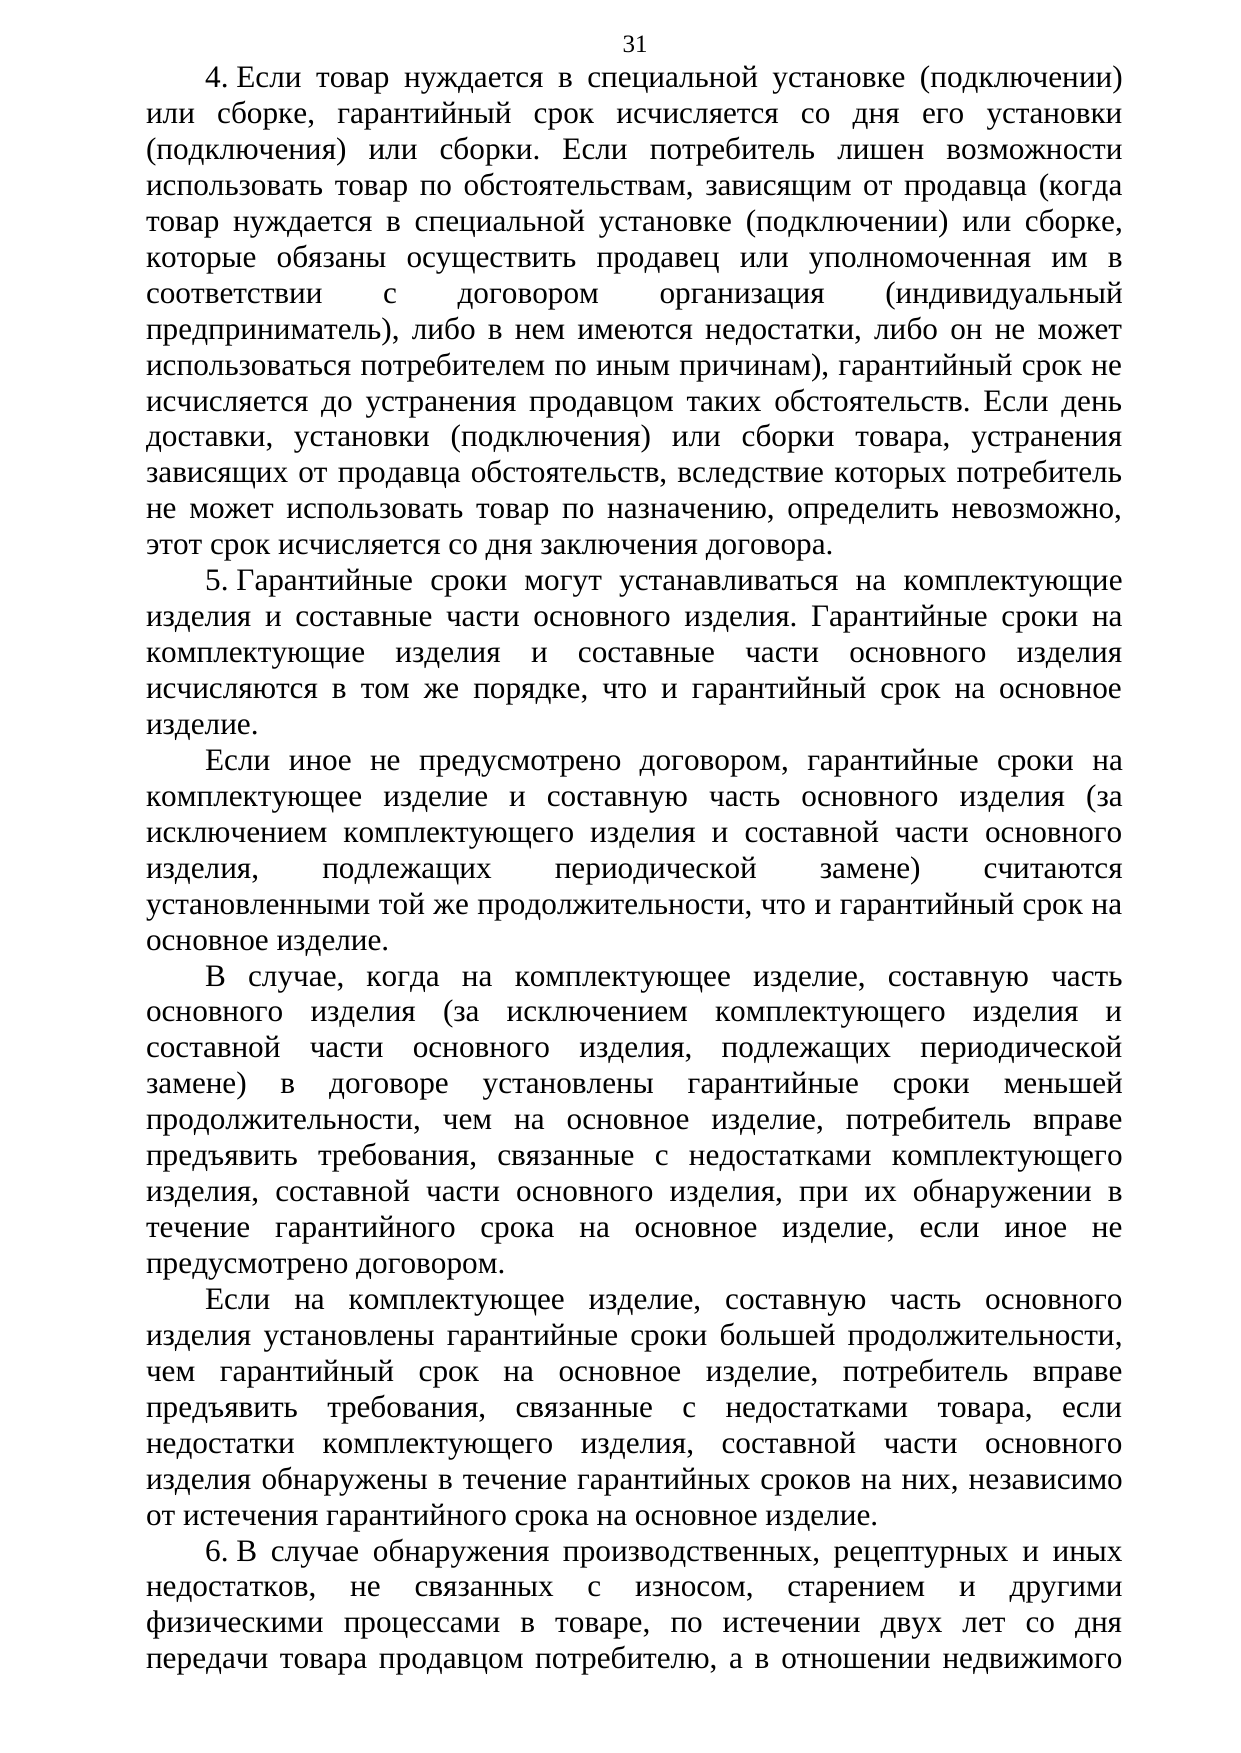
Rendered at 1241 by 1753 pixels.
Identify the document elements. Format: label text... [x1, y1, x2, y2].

text В случае, когда на комплектующее изделие, составную часть основного изделия (за исключением комплектующего изделия и составной части основного изделия, подлежащих периодической замене) в договоре установлены гарантийные сроки меньшей продолжительности, чем на основное изделие, потребитель вправе предъявить требования, связанные с недостатками комплектующего изделия, составной части основного изделия, при их обнаружении в течение гарантийного срока на основное изделие, если иное не предусмотрено договором. [146, 957, 1123, 1280]
text 5. Гарантийные сроки могут устанавливаться на комплектующие изделия и составные части основного изделия. Гарантийные сроки на комплектующие изделия и составные части основного изделия исчисляются в том же порядке, что и гарантийный срок на основное изделие. [146, 561, 1123, 741]
text Если на комплектующее изделие, составную часть основного изделия установлены гарантийные сроки большей продолжительности, чем гарантийный срок на основное изделие, потребитель вправе предъявить требования, связанные с недостатками товара, если недостатки комплектующего изделия, составной части основного изделия обнаружены в течение гарантийных сроков на них, независимо от истечения гарантийного срока на основное изделие. [146, 1280, 1123, 1532]
text 4. Если товар нуждается в специальной установке (подключении) или сборке, гарантийный срок исчисляется со дня его установки (подключения) или сборки. Если потребитель лишен возможности использовать товар по обстоятельствам, зависящим от продавца (когда товар нуждается в специальной установке (подключении) или сборке, которые обязаны осуществить продавец или уполномоченная им в соответствии с договором организация (индивидуальный предприниматель), либо в нем имеются недостатки, либо он не может использоваться потребителем по иным причинам), гарантийный срок не исчисляется до устранения продавцом таких обстоятельств. Если день доставки, установки (подключения) или сборки товара, устранения зависящих от продавца обстоятельств, вследствие которых потребитель не может использовать товар по назначению, определить невозможно, этот срок исчисляется со дня заключения договора. [146, 58, 1123, 561]
text Если иное не предусмотрено договором, гарантийные сроки на комплектующее изделие и составную часть основного изделия (за исключением комплектующего изделия и составной части основного изделия, подлежащих периодической замене) считаются установленными той же продолжительности, что и гарантийный срок на основное изделие. [146, 741, 1123, 957]
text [146, 1532, 1123, 1676]
